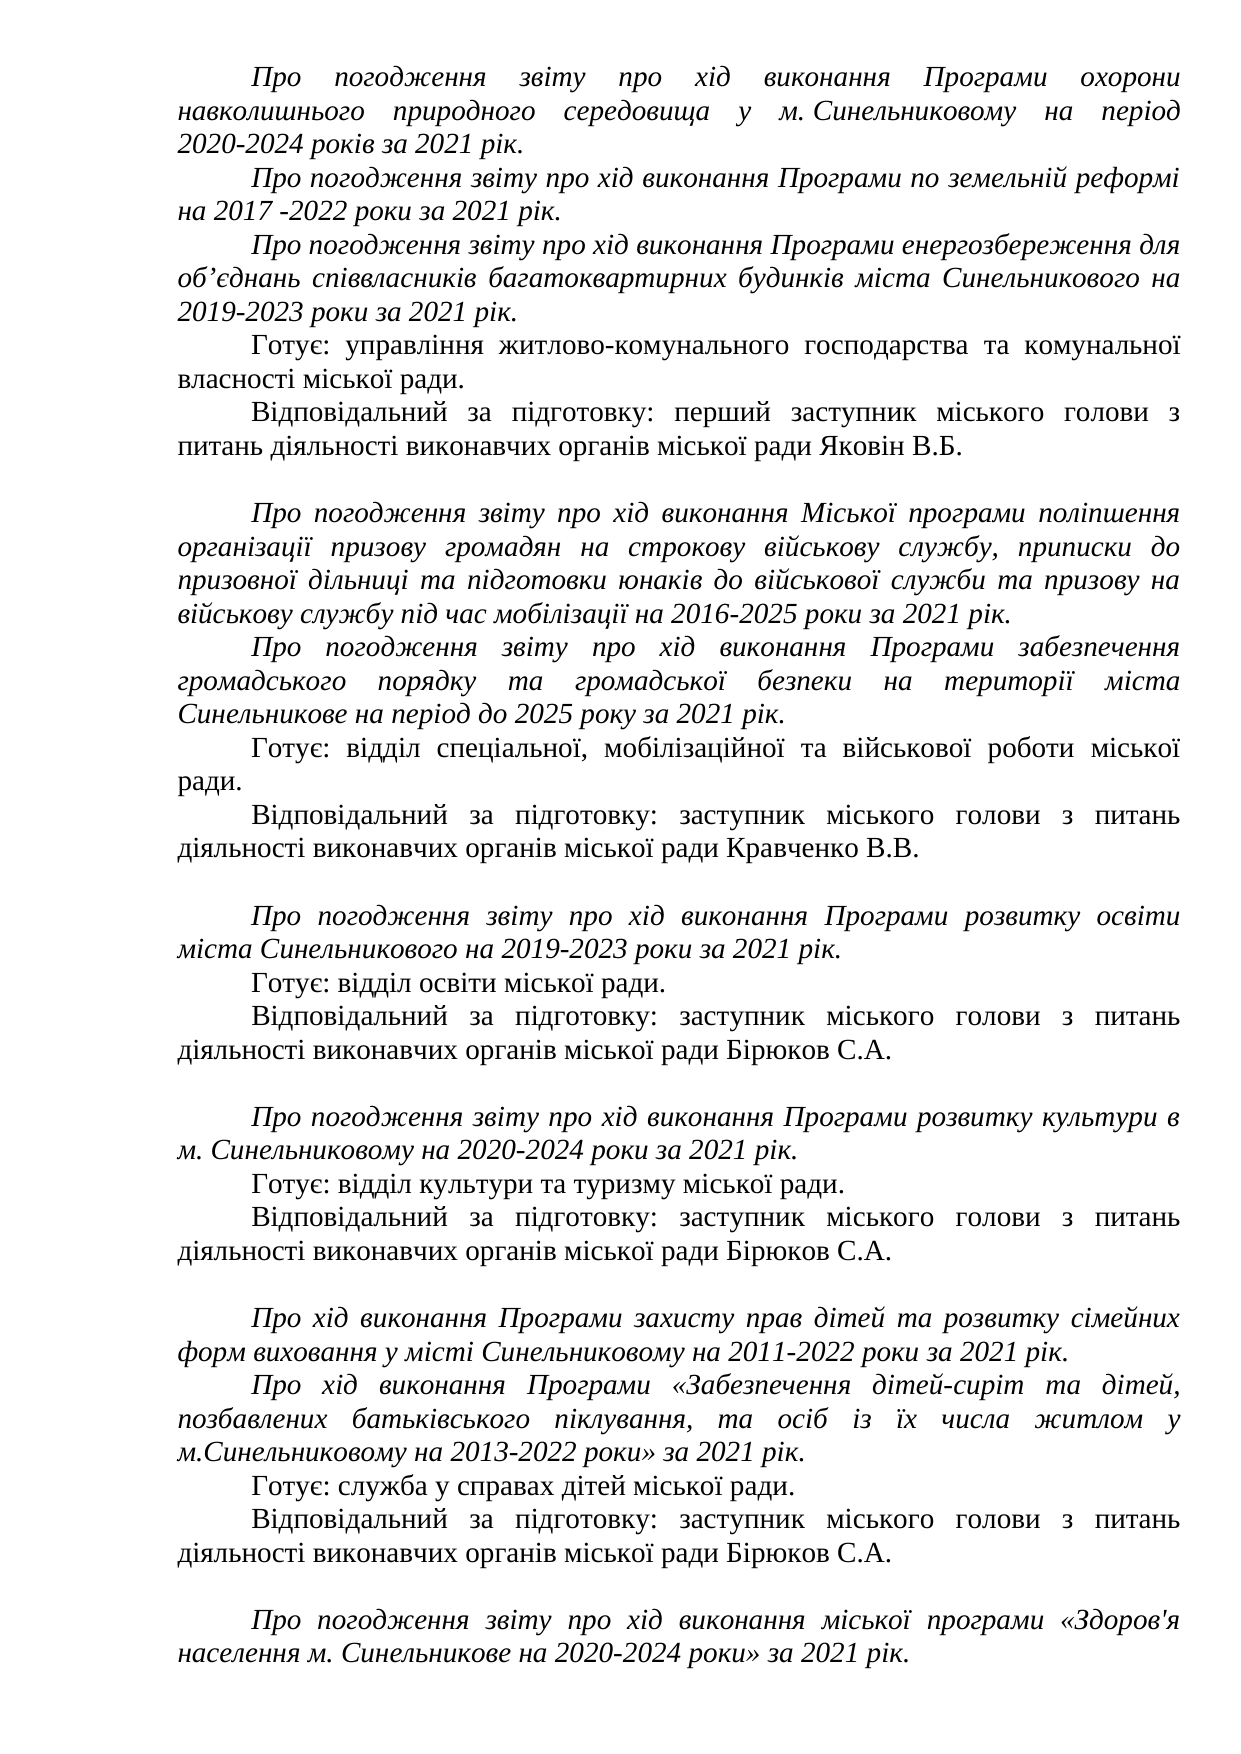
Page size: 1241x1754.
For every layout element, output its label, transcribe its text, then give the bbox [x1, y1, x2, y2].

text Про хід виконання Програми «Забезпечення дітей-сиріт та дітей, позбавлених батьківського піклування, та осіб із їх числа житлом у м.Синельниковому на 2013-2022 роки» за 2021 рік. [177, 1367, 1181, 1468]
text Про погодження звіту про хід виконання Програми забезпечення громадського порядку та громадської безпеки на території міста Синельникове на період до 2025 року за 2021 рік. [177, 629, 1181, 730]
text Відповідальний за підготовку: перший заступник міського голови з питань діяльності виконавчих органів міської ради Яковін В.Б. [177, 394, 1181, 462]
text Готує: управління житлово-комунального господарства та комунальної власності міської ради. [177, 327, 1181, 394]
text Про погодження звіту про хід виконання Програми розвитку культури в м. Синельниковому на 2020-2024 роки за 2021 рік. [177, 1099, 1181, 1166]
text Про погодження звіту про хід виконання Програми енергозбереження для об’єднань співвласників багатоквартирних будинків міста Синельникового на 2019-2023 роки за 2021 рік. [177, 227, 1181, 327]
text Готує: відділ освіти міської ради. [177, 965, 1181, 998]
text Про погодження звіту про хід виконання Програми охорони навколишнього природного середовища у м. Синельниковому на період 2020-2024 років за 2021 рік. [177, 59, 1181, 160]
text Про погодження звіту про хід виконання міської програми «Здоров'я населення м. Синельникове на 2020-2024 роки» за 2021 рік. [177, 1602, 1181, 1669]
text Про погодження звіту про хід виконання Програми по земельній реформі на 2017 -2022 роки за 2021 рік. [177, 160, 1181, 227]
text Відповідальний за підготовку: заступник міського голови з питань діяльності виконавчих органів міської ради Кравченко В.В. [177, 797, 1181, 864]
text Відповідальний за підготовку: заступник міського голови з питань діяльності виконавчих органів міської ради Бірюков С.А. [177, 1501, 1181, 1568]
text Відповідальний за підготовку: заступник міського голови з питань діяльності виконавчих органів міської ради Бірюков С.А. [177, 1199, 1181, 1267]
text Готує: служба у справах дітей міської ради. [177, 1468, 1181, 1501]
text Готує: відділ спеціальної, мобілізаційної та військової роботи міської ради. [177, 730, 1181, 797]
text Про погодження звіту про хід виконання Програми розвитку освіти міста Синельникового на 2019-2023 роки за 2021 рік. [177, 898, 1181, 965]
text Відповідальний за підготовку: заступник міського голови з питань діяльності виконавчих органів міської ради Бірюков С.А. [177, 998, 1181, 1065]
text Готує: відділ культури та туризму міської ради. [177, 1166, 1181, 1199]
text Про хід виконання Програми захисту прав дітей та розвитку сімейних форм виховання у місті Синельниковому на 2011-2022 роки за 2021 рік. [177, 1300, 1181, 1367]
text Про погодження звіту про хід виконання Міської програми поліпшення організації призову громадян на строкову військову службу, приписки до призовної дільниці та підготовки юнаків до військової служби та призову на військову службу під час мобілізації на 2016-2025 роки за 2021 рік. [177, 495, 1181, 629]
